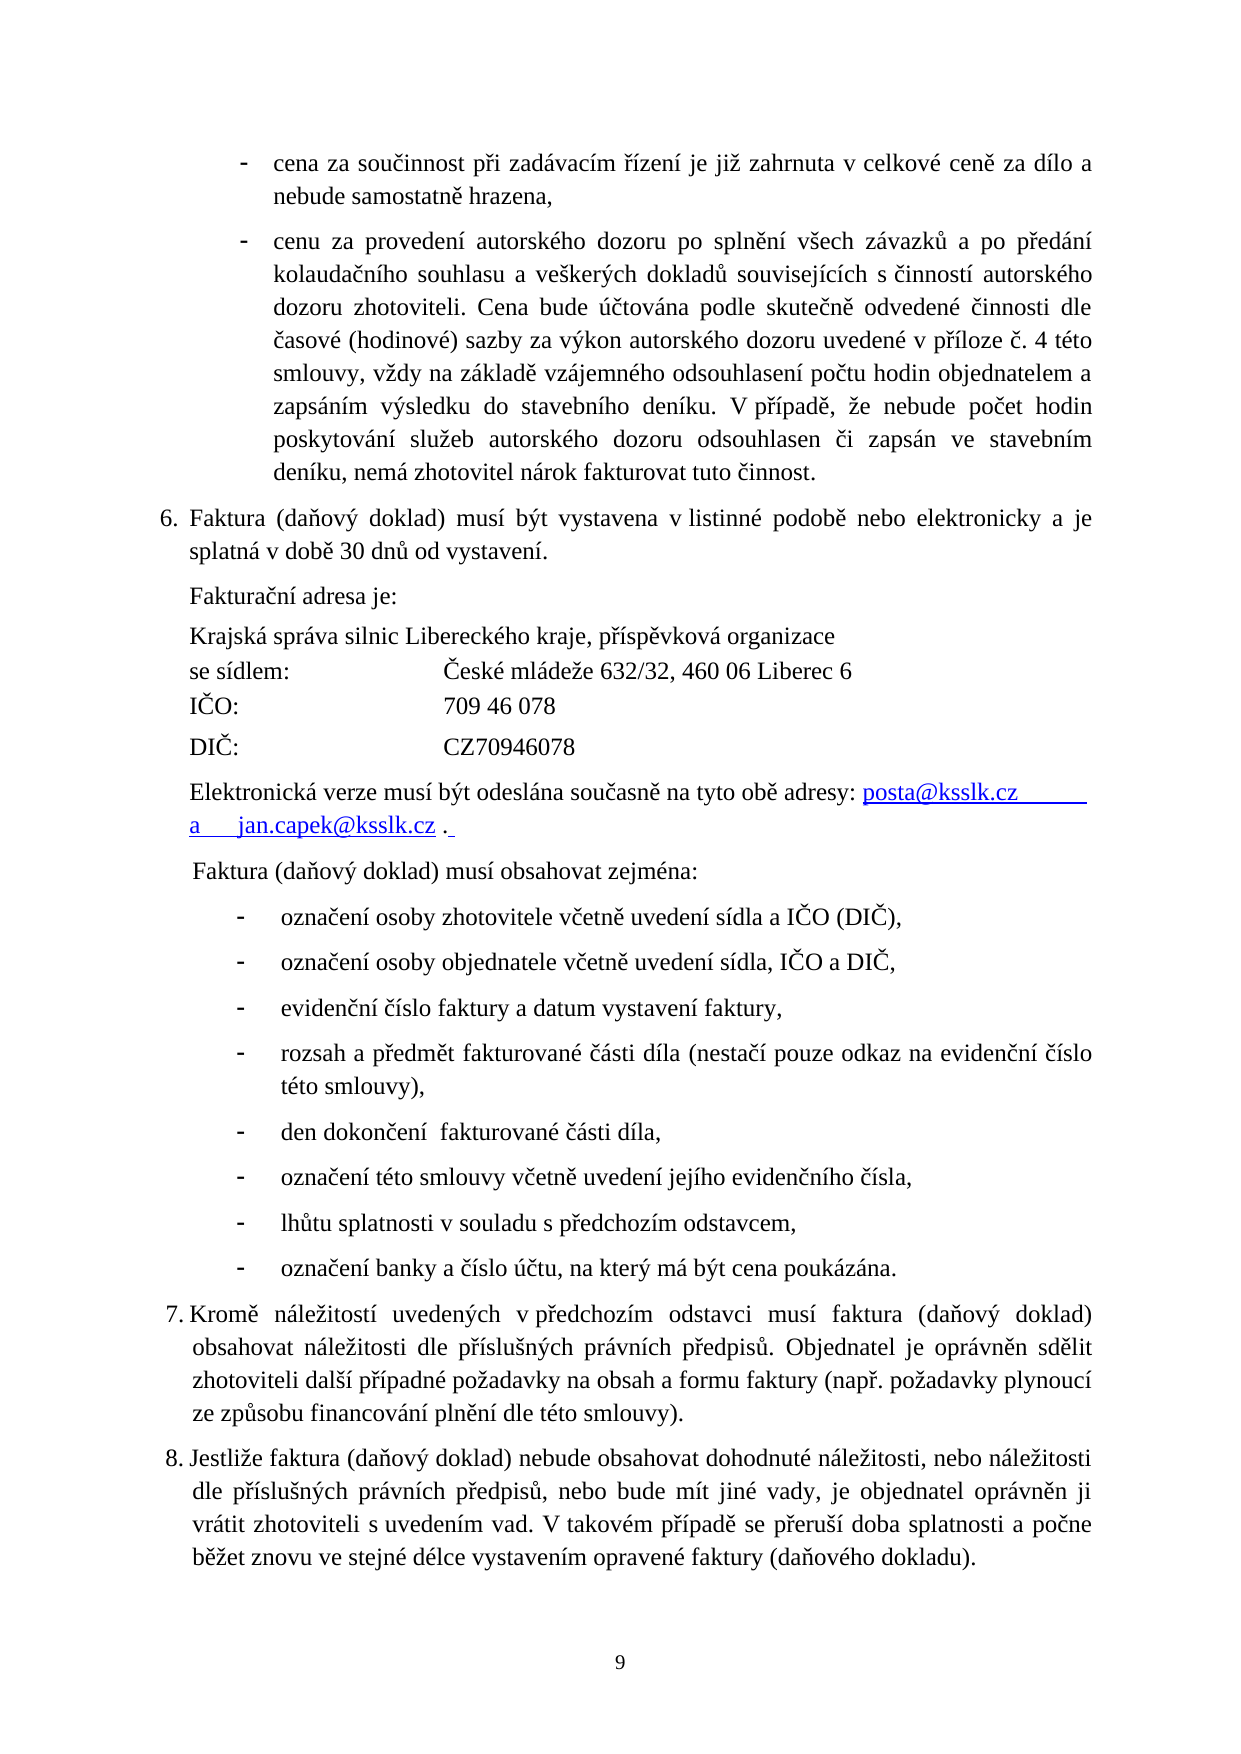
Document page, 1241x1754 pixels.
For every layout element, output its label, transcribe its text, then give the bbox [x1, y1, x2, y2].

list Kromě náležitostí uvedených v předchozím odstavci musí faktura (daňový doklad) obsahovat náležitosti dle příslušných právních předpisů. Objednatel je oprávněn sdělit zhotoviteli další případné požadavky na obsah a formu faktury (např. požadavky plynoucí ze způsobu financování plnění dle této smlouvy). [165, 1299, 1092, 1427]
text se sídlem: České mládeže 632/32, 460 06 Liberec 6 [189, 656, 1092, 684]
list den dokončení fakturované části díla, [236, 1117, 1092, 1145]
list označení této smlouvy včetně uvedení jejího evidenčního čísla, [236, 1162, 1092, 1191]
list rozsah a předmět fakturované části díla (nestačí pouze odkaz na evidenční číslo této smlouvy), [236, 1038, 1092, 1100]
list Faktura (daňový doklad) musí být vystavena v listinné podobě nebo elektronicky a je splatná v době 30 dnů od vystavení. [159, 503, 1092, 565]
list lhůtu splatnosti v souladu s předchozím odstavcem, [236, 1208, 1092, 1236]
text Fakturační adresa je: [189, 581, 1092, 610]
list cena za součinnost při zadávacím řízení je již zahrnuta v celkové ceně za dílo a nebude samostatně hrazena, [239, 148, 1092, 209]
text DIČ: CZ70946078 [148, 732, 1092, 761]
list evidenční číslo faktury a datum vystavení faktury, [236, 993, 1092, 1021]
text IČO: 709 46 078 [189, 691, 1092, 719]
text Faktura (daňový doklad) musí obsahovat zejména: [192, 856, 1092, 885]
text Krajská správa silnic Libereckého kraje, příspěvková organizace [189, 621, 1092, 649]
list označení osoby zhotovitele včetně uvedení sídla a IČO (DIČ), [236, 902, 1092, 930]
text Elektronická verze musí být odeslána současně na tyto obě adresy: posta@ksslk.cz a jan.capek@ksslk.cz . [189, 777, 1092, 839]
list Jestliže faktura (daňový doklad) nebude obsahovat dohodnuté náležitosti, nebo náležitosti dle příslušných právních předpisů, nebo bude mít jiné vady, je objednatel oprávněn ji vrátit zhotoviteli s uvedením vad. V takovém případě se přeruší doba splatnosti a počne běžet znovu ve stejné délce vystavením opravené faktury (daňového dokladu). [165, 1443, 1092, 1571]
list cenu za provedení autorského dozoru po splnění všech závazků a po předání kolaudačního souhlasu a veškerých dokladů souvisejících s činností autorského dozoru zhotoviteli. Cena bude účtována podle skutečně odvedené činnosti dle časové (hodinové) sazby za výkon autorského dozoru uvedené v příloze č. 4 této smlouvy, vždy na základě vzájemného odsouhlasení počtu hodin objednatelem a zapsáním výsledku do stavebního deníku. V případě, že nebude počet hodin poskytování služeb autorského dozoru odsouhlasen či zapsán ve stavebním deníku, nemá zhotovitel nárok fakturovat tuto činnost. [239, 226, 1092, 486]
list označení osoby objednatele včetně uvedení sídla, IČO a DIČ, [236, 947, 1092, 976]
list označení banky a číslo účtu, na který má být cena poukázána. [236, 1253, 1092, 1282]
